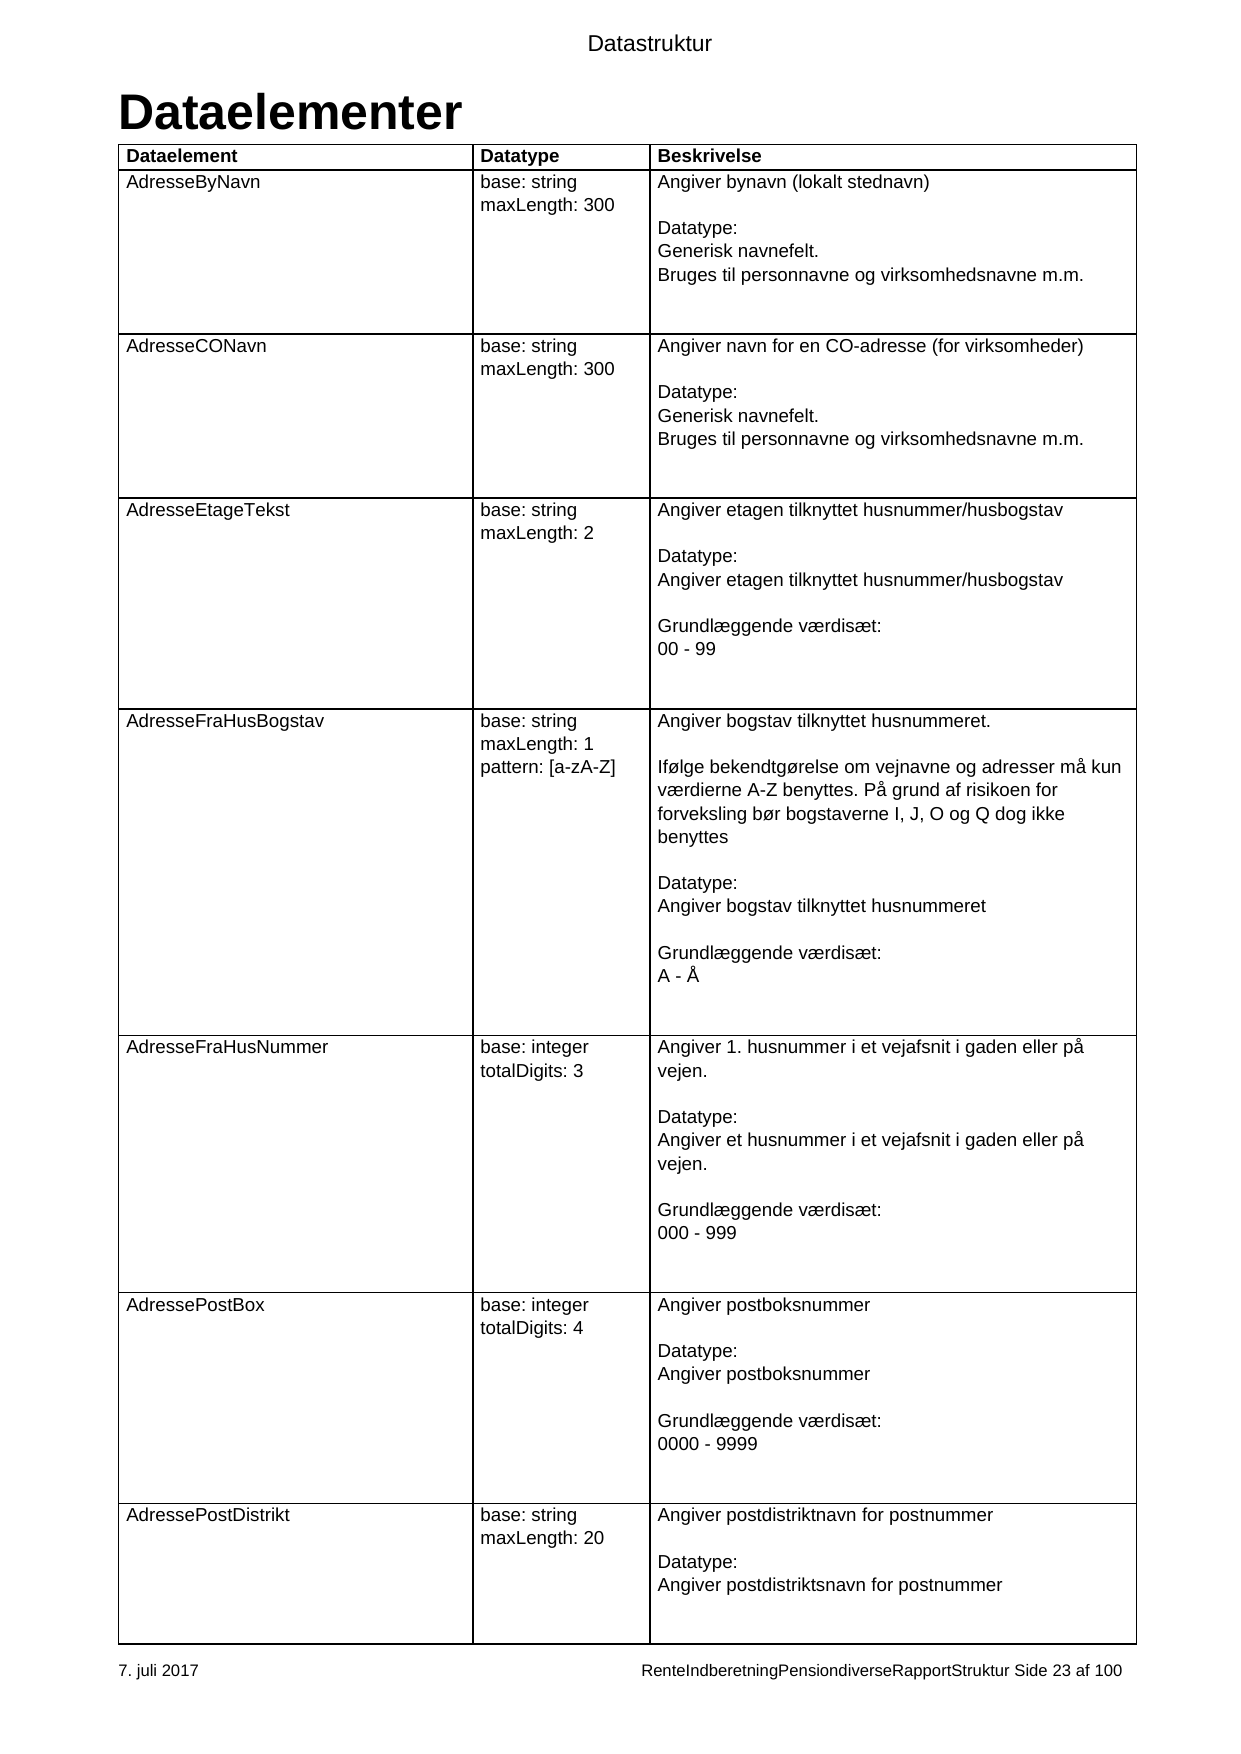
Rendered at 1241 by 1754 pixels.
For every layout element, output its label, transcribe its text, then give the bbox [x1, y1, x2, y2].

table_cell AdresseByNavn [119, 171, 472, 333]
table_cell base: integer totalDigits: 4 [474, 1293, 649, 1502]
table_cell Angiver bogstav tilknyttet husnummeret. Ifølge bekendtgørelse om vejnavne og adresser må kun værdierne A-Z benyttes. På grund af risikoen for forveksling bør bogstaverne I, J, O og Q dog ikke benyttes Datatype: Angiver bogstav tilknyttet husnummeret Grundlæggende værdisæt: A - Å [651, 710, 1136, 1035]
table_header Beskrivelse [651, 145, 1136, 169]
table_cell base: string maxLength: 2 [474, 499, 649, 708]
table_cell AdressePostBox [119, 1293, 472, 1502]
table_cell Angiver navn for en CO-adresse (for virksomheder) Datatype: Generisk navnefelt. Bruges til personnavne og virksomhedsnavne m.m. [651, 335, 1136, 497]
table_cell AdresseEtageTekst [119, 499, 472, 708]
table_header Dataelement [119, 145, 472, 169]
table_cell Angiver 1. husnummer i et vejafsnit i gaden eller på vejen. Datatype: Angiver et husnummer i et vejafsnit i gaden eller på vejen. Grundlæggende værdisæt: 000 - 999 [651, 1036, 1136, 1292]
table_cell base: string maxLength: 300 [474, 335, 649, 497]
text Dataelementer [118, 82, 1181, 140]
table_header Datatype [474, 145, 649, 169]
table_cell AdresseFraHusBogstav [119, 710, 472, 1035]
table_cell Angiver etagen tilknyttet husnummer/husbogstav Datatype: Angiver etagen tilknyttet husnummer/husbogstav Grundlæggende værdisæt: 00 - 99 [651, 499, 1136, 708]
table_cell base: string maxLength: 300 [474, 171, 649, 333]
table_cell base: integer totalDigits: 3 [474, 1036, 649, 1292]
table_cell AdresseFraHusNummer [119, 1036, 472, 1292]
table_cell base: string maxLength: 1 pattern: [a-zA-Z] [474, 710, 649, 1035]
table_cell Angiver postdistriktnavn for postnummer Datatype: Angiver postdistriktsnavn for postnummer [651, 1504, 1136, 1643]
table_cell Angiver bynavn (lokalt stednavn) Datatype: Generisk navnefelt. Bruges til personnavne og virksomhedsnavne m.m. [651, 171, 1136, 333]
table_cell AdresseCONavn [119, 335, 472, 497]
table_cell Angiver postboksnummer Datatype: Angiver postboksnummer Grundlæggende værdisæt: 0000 - 9999 [651, 1293, 1136, 1502]
table_cell base: string maxLength: 20 [474, 1504, 649, 1643]
table_cell AdressePostDistrikt [119, 1504, 472, 1643]
